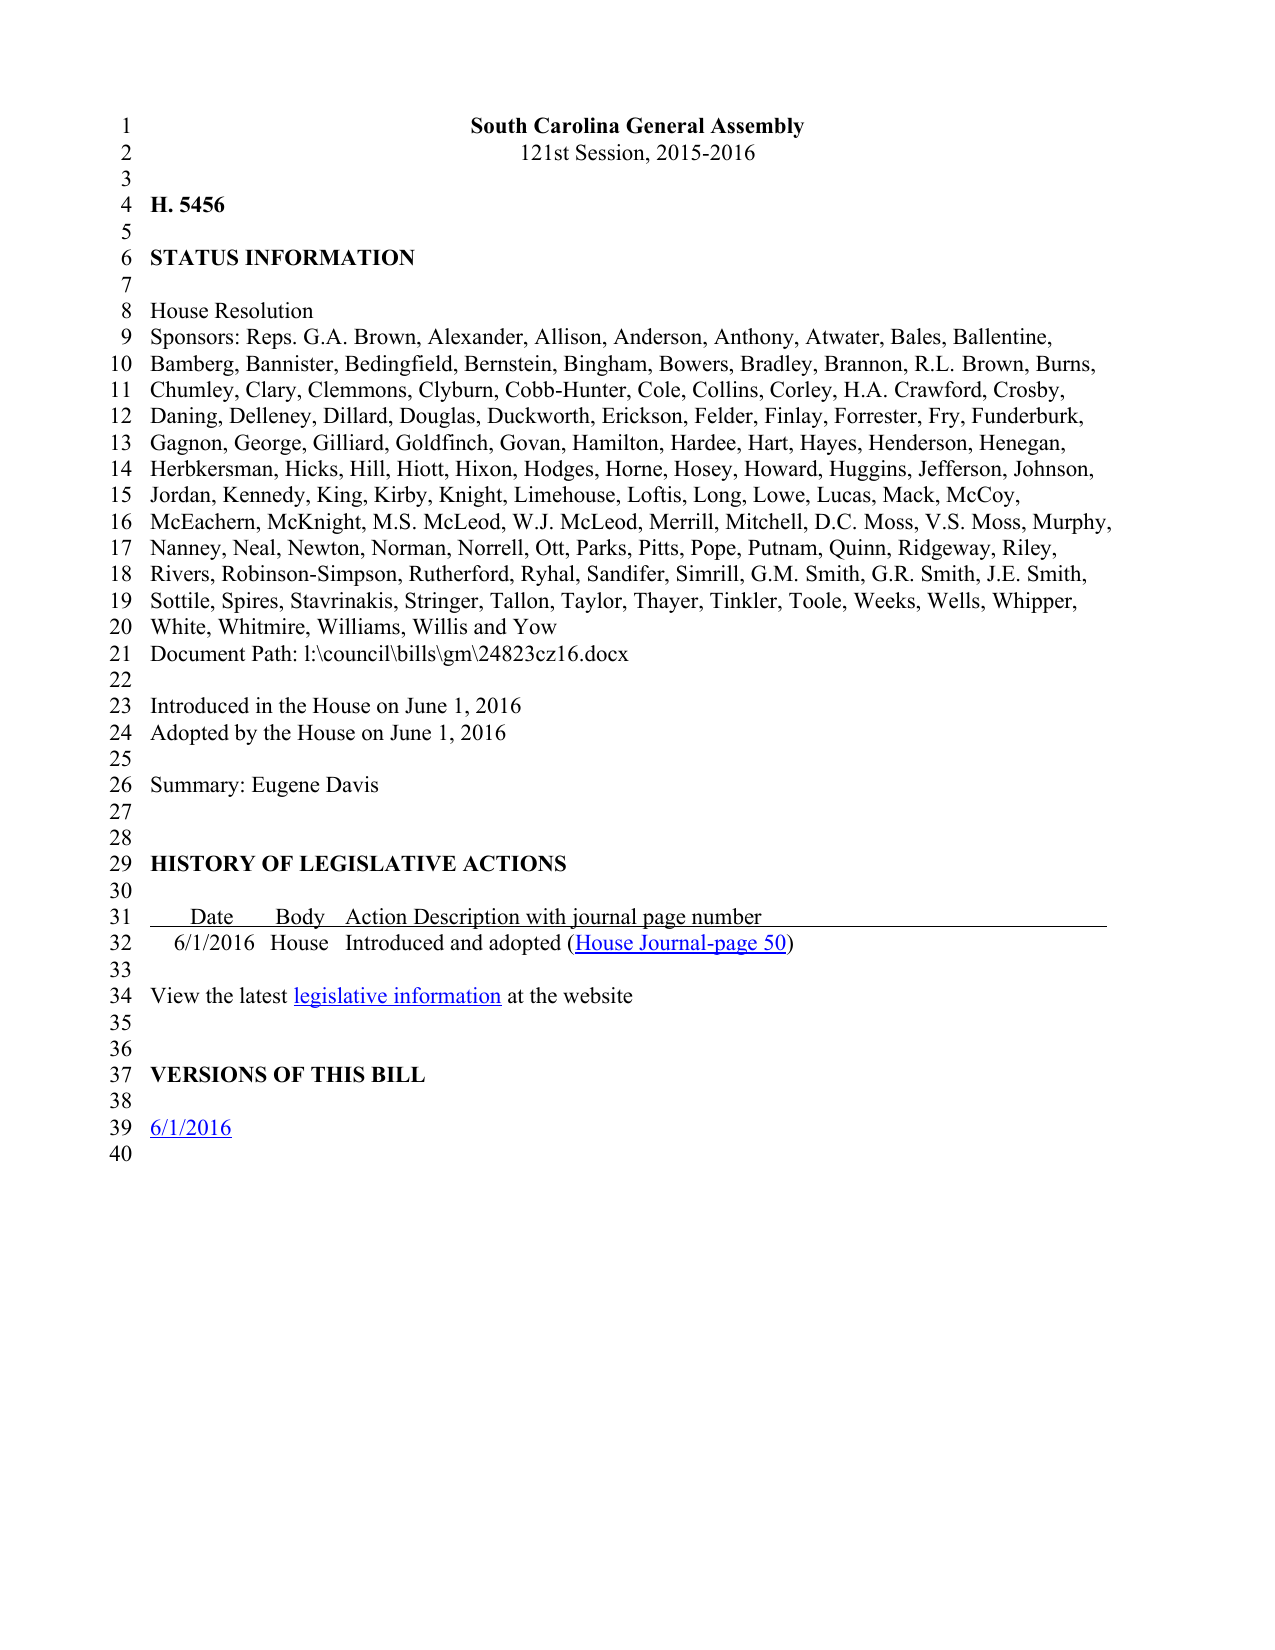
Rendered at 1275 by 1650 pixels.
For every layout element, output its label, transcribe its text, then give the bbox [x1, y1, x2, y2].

text Introduced in the House on June 1, 2016 [150, 692, 1125, 719]
text Date Body Action Description with journal page number [150, 903, 1125, 929]
text STATUS INFORMATION [150, 244, 1125, 271]
text 6/1/2016 House Introduced and adopted (House Journal-page 50) [150, 929, 1125, 956]
text H. 5456 [150, 192, 1125, 218]
text Document Path: l:\council\bills\gm\24823cz16.docx [150, 639, 1125, 666]
text Adopted by the House on June 1, 2016 [150, 719, 1125, 745]
text View the latest legislative information at the website [150, 982, 1125, 1008]
text South Carolina General Assembly [150, 112, 1125, 139]
text VERSIONS OF THIS BILL [150, 1061, 1125, 1088]
text 121st Session, 2015-2016 [150, 139, 1125, 165]
text Sponsors: Reps. G.A. Brown, Alexander, Allison, Anderson, Anthony, Atwater, Bales, Ballentine, Bamberg, Bannister, Bedingfield, Bernstein, Bingham, Bowers, Bradley, Brannon, R.L. Brown, Burns, Chumley, Clary, Clemmons, Clyburn, Cobb-Hunter, Cole, Collins, Corley, H.A. Crawford, Crosby, Daning, Delleney, Dillard, Douglas, Duckworth, Erickson, Felder, Finlay, Forrester, Fry, Funderburk, Gagnon, George, Gilliard, Goldfinch, Govan, Hamilton, Hardee, Hart, Hayes, Henderson, Henegan, Herbkersman, Hicks, Hill, Hiott, Hixon, Hodges, Horne, Hosey, Howard, Huggins, Jefferson, Johnson, Jordan, Kennedy, King, Kirby, Knight, Limehouse, Loftis, Long, Lowe, Lucas, Mack, McCoy, McEachern, McKnight, M.S. McLeod, W.J. McLeod, Merrill, Mitchell, D.C. Moss, V.S. Moss, Murphy, Nanney, Neal, Newton, Norman, Norrell, Ott, Parks, Pitts, Pope, Putnam, Quinn, Ridgeway, Riley, Rivers, Robinson-Simpson, Rutherford, Ryhal, Sandifer, Simrill, G.M. Smith, G.R. Smith, J.E. Smith, Sottile, Spires, Stavrinakis, Stringer, Tallon, Taylor, Thayer, Tinkler, Toole, Weeks, Wells, Whipper, White, Whitmire, Williams, Willis and Yow [150, 323, 1125, 639]
text Summary: Eugene Davis [150, 771, 1125, 798]
text 6/1/2016 [150, 1114, 1125, 1140]
text House Resolution [150, 297, 1125, 323]
text HISTORY OF LEGISLATIVE ACTIONS [150, 850, 1125, 877]
